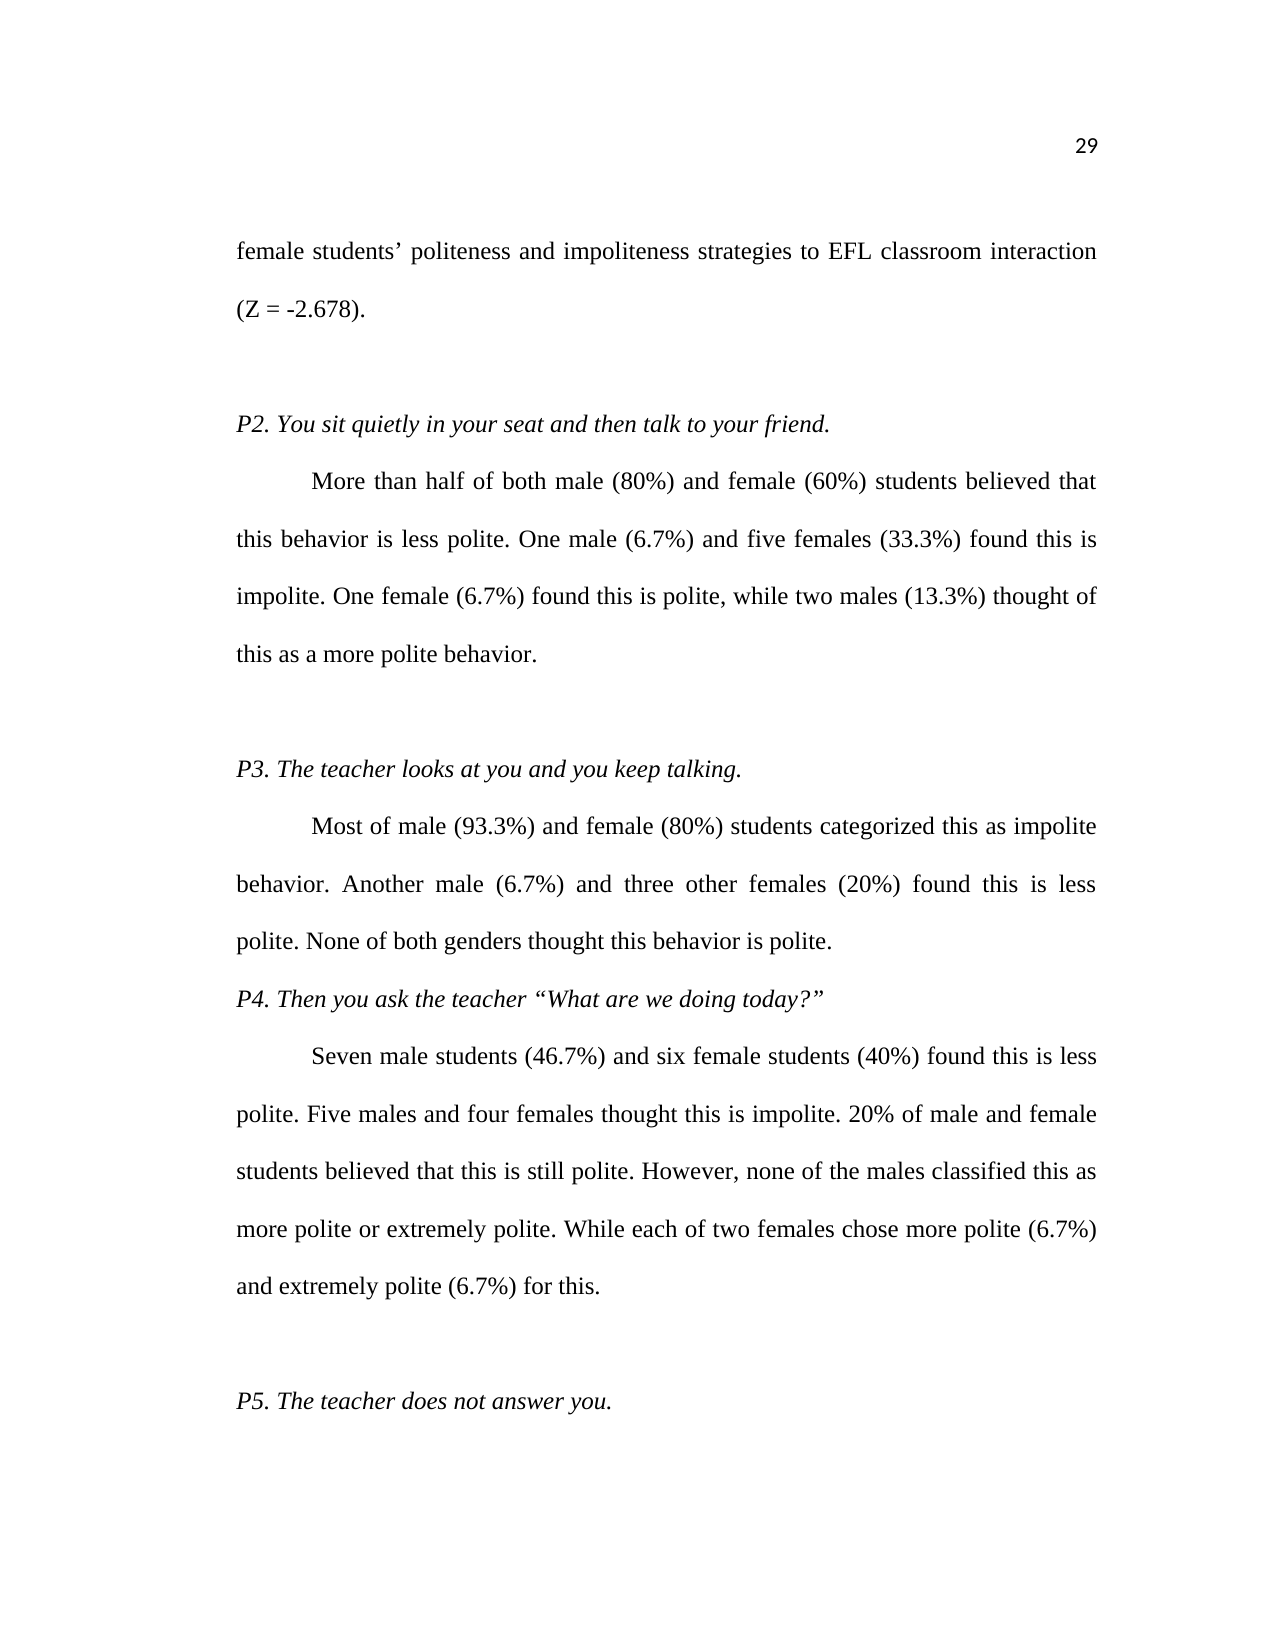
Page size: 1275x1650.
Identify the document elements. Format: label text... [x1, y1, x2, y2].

text Seven male students (46.7%) and six female students (40%) found this is less polite. Five males and four females thought this is impolite. 20% of male and female students believed that this is still polite. However, none of the males classified this as more polite or extremely polite. While each of two females chose more polite (6.7%) and extremely polite (6.7%) for this. [236, 1041, 1098, 1300]
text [236, 236, 1098, 322]
text More than half of both male (80%) and female (60%) students believed that this behavior is less polite. One male (6.7%) and five females (33.3%) found this is impolite. One female (6.7%) found this is polite, while two males (13.3%) thought of this as a more polite behavior. [236, 466, 1098, 667]
text P5. The teacher does not answer you. [236, 1386, 1098, 1415]
text P2. You sit quietly in your seat and then talk to your friend. [236, 409, 1098, 437]
text Most of male (93.3%) and female (80%) students categorized this as impolite behavior. Another male (6.7%) and three other females (20%) found this is less polite. None of both genders thought this behavior is polite. [236, 811, 1098, 955]
text P4. Then you ask the teacher “What are we doing today?” [236, 984, 1098, 1012]
text P3. The teacher looks at you and you keep talking. [236, 754, 1098, 782]
